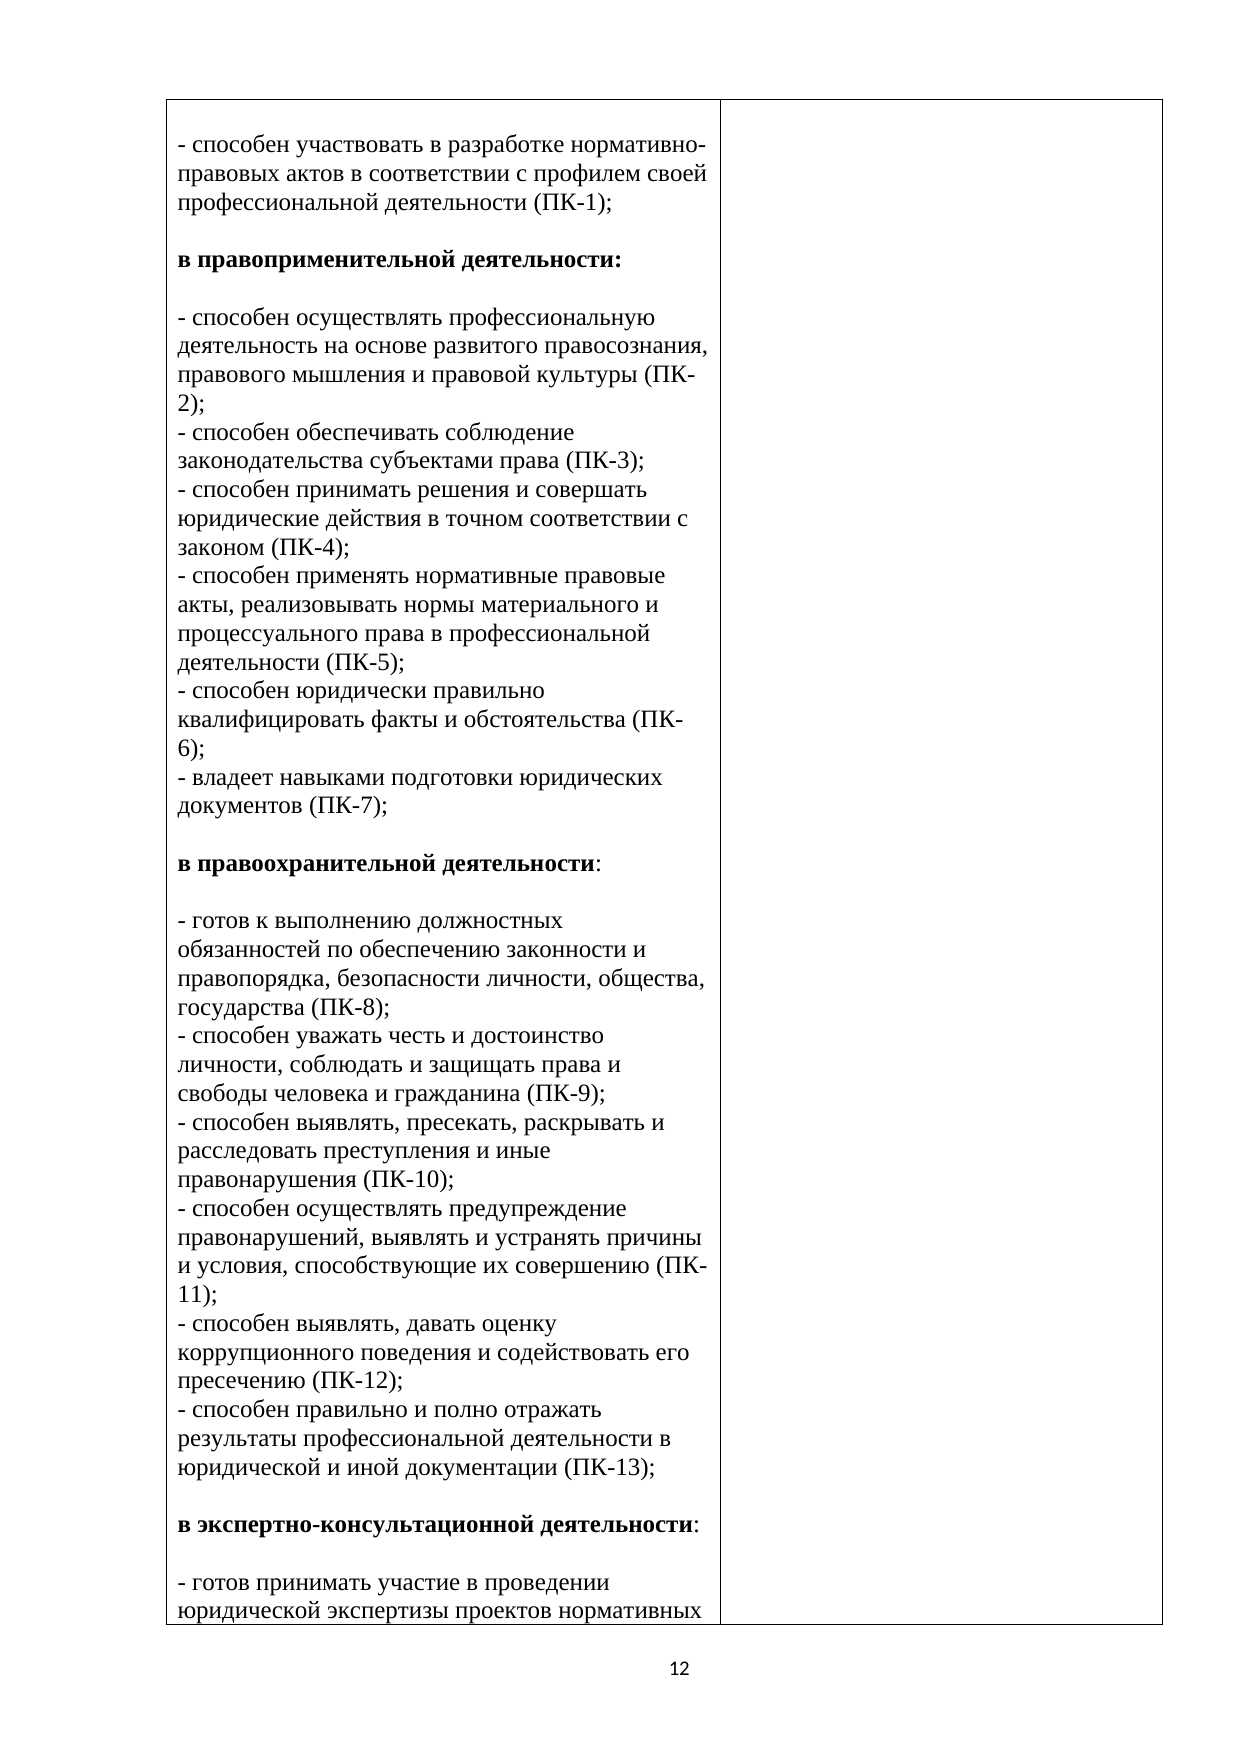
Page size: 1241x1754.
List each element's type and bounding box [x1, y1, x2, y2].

table_cell [167, 100, 720, 1624]
table_cell [721, 100, 1162, 1624]
